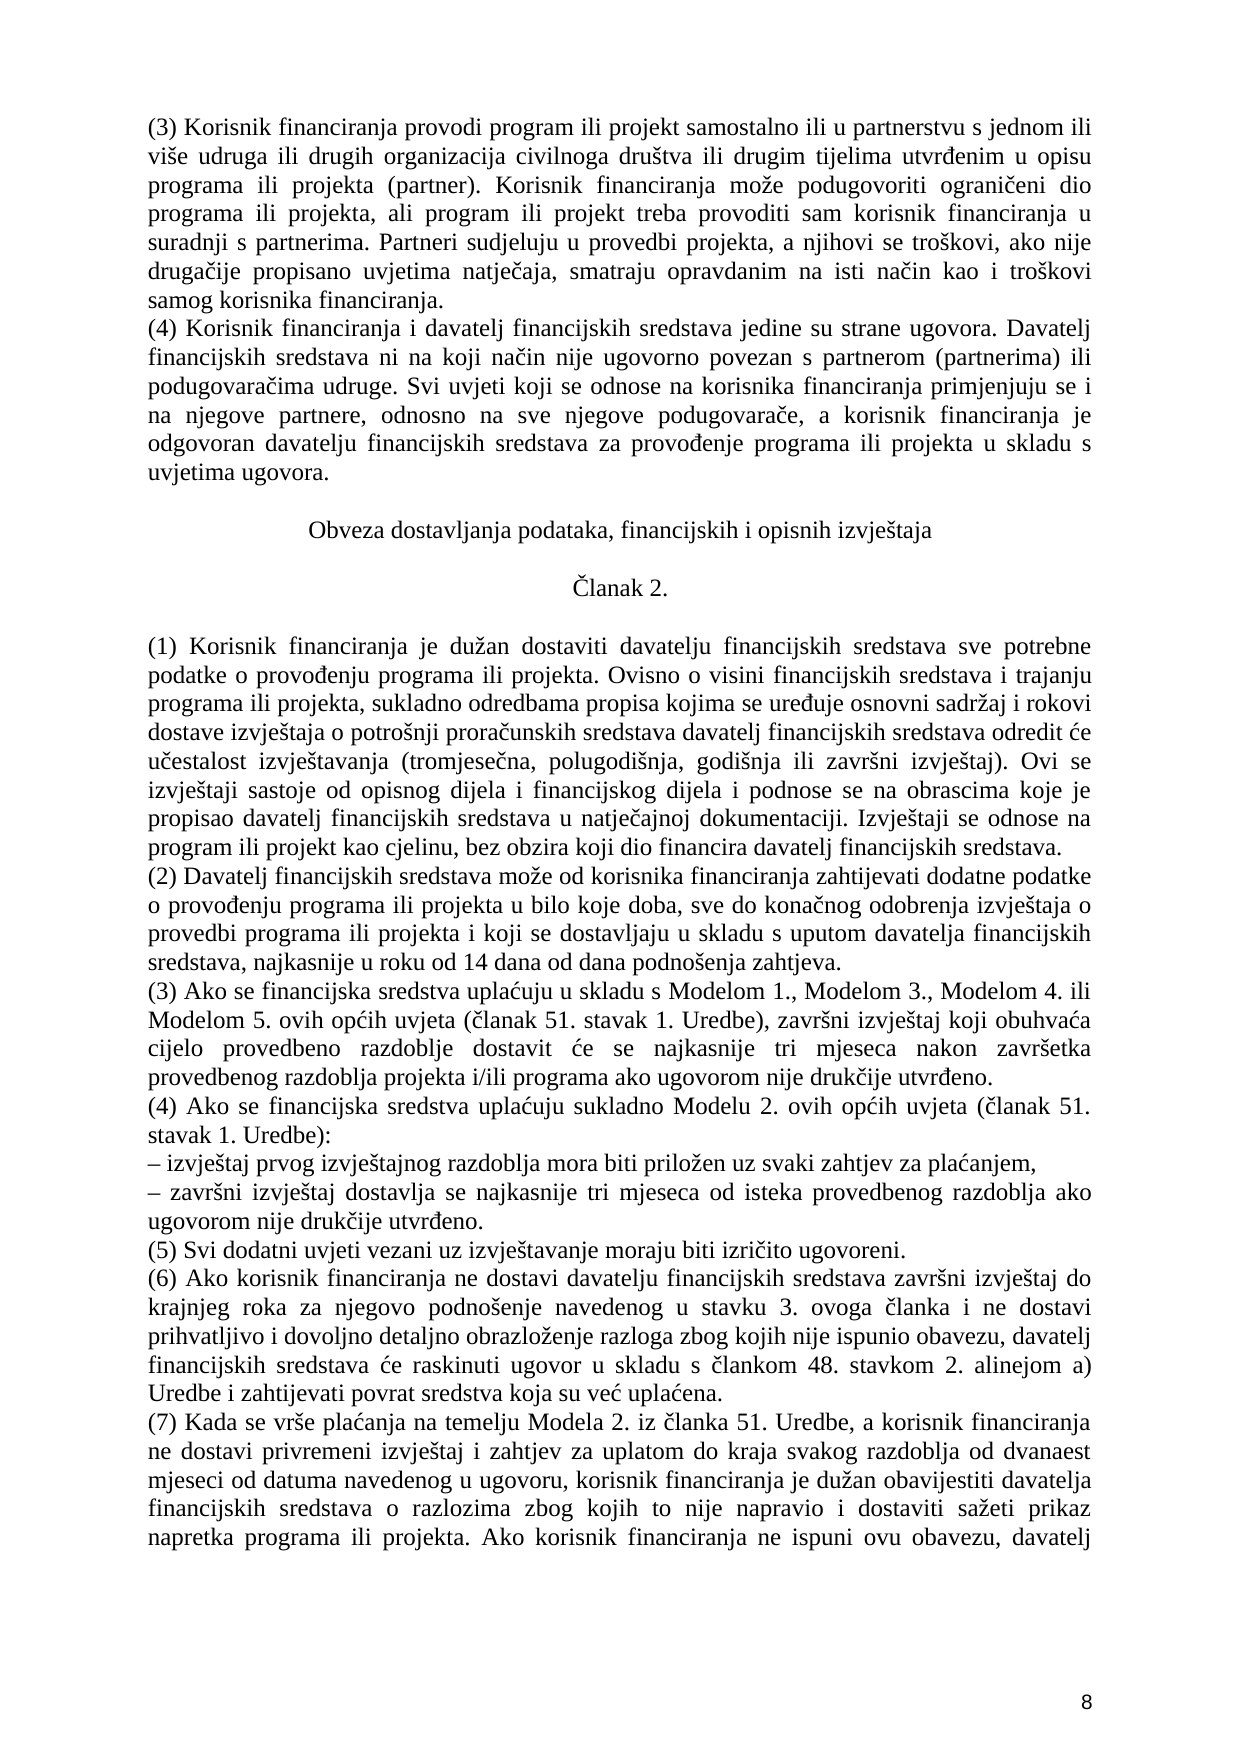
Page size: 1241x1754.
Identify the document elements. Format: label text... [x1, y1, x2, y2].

text (5) Svi dodatni uvjeti vezani uz izvještavanje moraju biti izričito ugovoreni. [148, 1235, 1092, 1263]
text (4) Ako se financijska sredstva uplaćuju sukladno Modelu 2. ovih općih uvjeta (članak 51. stavak 1. Uredbe): [148, 1091, 1092, 1148]
text (2) Davatelj financijskih sredstava može od korisnika financiranja zahtijevati dodatne podatke o provođenju programa ili projekta u bilo koje doba, sve do konačnog odobrenja izvještaja o provedbi programa ili projekta i koji se dostavljaju u skladu s uputom davatelja financijskih sredstava, najkasnije u roku od 14 dana od dana podnošenja zahtjeva. [148, 861, 1092, 976]
text – završni izvještaj dostavlja se najkasnije tri mjeseca od isteka provedbenog razdoblja ako ugovorom nije drukčije utvrđeno. [148, 1177, 1092, 1235]
text (3) Korisnik financiranja provodi program ili projekt samostalno ili u partnerstvu s jednom ili više udruga ili drugih organizacija civilnoga društva ili drugim tijelima utvrđenim u opisu programa ili projekta (partner). Korisnik financiranja može podugovoriti ograničeni dio programa ili projekta, ali program ili projekt treba provoditi sam korisnik financiranja u suradnji s partnerima. Partneri sudjeluju u provedbi projekta, a njihovi se troškovi, ako nije drugačije propisano uvjetima natječaja, smatraju opravdanim na isti način kao i troškovi samog korisnika financiranja. [148, 112, 1092, 313]
text (1) Korisnik financiranja je dužan dostaviti davatelju financijskih sredstava sve potrebne podatke o provođenju programa ili projekta. Ovisno o visini financijskih sredstava i trajanju programa ili projekta, sukladno odredbama propisa kojima se uređuje osnovni sadržaj i rokovi dostave izvještaja o potrošnji proračunskih sredstava davatelj financijskih sredstava odredit će učestalost izvještavanja (tromjesečna, polugodišnja, godišnja ili završni izvještaj). Ovi se izvještaji sastoje od opisnog dijela i financijskog dijela i podnose se na obrascima koje je propisao davatelj financijskih sredstava u natječajnoj dokumentaciji. Izvještaji se odnose na program ili projekt kao cjelinu, bez obzira koji dio financira davatelj financijskih sredstava. [148, 631, 1092, 861]
text (6) Ako korisnik financiranja ne dostavi davatelju financijskih sredstava završni izvještaj do krajnjeg roka za njegovo podnošenje navedenog u stavku 3. ovoga članka i ne dostavi prihvatljivo i dovoljno detaljno obrazloženje razloga zbog kojih nije ispunio obavezu, davatelj financijskih sredstava će raskinuti ugovor u skladu s člankom 48. stavkom 2. alinejom a) Uredbe i zahtijevati povrat sredstva koja su već uplaćena. [148, 1263, 1092, 1407]
text Obveza dostavljanja podataka, financijskih i opisnih izvještaja [148, 515, 1092, 544]
text Članak 2. [148, 573, 1092, 602]
text (3) Ako se financijska sredstva uplaćuju u skladu s Modelom 1., Modelom 3., Modelom 4. ili Modelom 5. ovih općih uvjeta (članak 51. stavak 1. Uredbe), završni izvještaj koji obuhvaća cijelo provedbeno razdoblje dostavit će se najkasnije tri mjeseca nakon završetka provedbenog razdoblja projekta i/ili programa ako ugovorom nije drukčije utvrđeno. [148, 976, 1092, 1091]
text – izvještaj prvog izvještajnog razdoblja mora biti priložen uz svaki zahtjev za plaćanjem, [148, 1148, 1092, 1177]
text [148, 1407, 1092, 1551]
text (4) Korisnik financiranja i davatelj financijskih sredstava jedine su strane ugovora. Davatelj financijskih sredstava ni na koji način nije ugovorno povezan s partnerom (partnerima) ili podugovaračima udruge. Svi uvjeti koji se odnose na korisnika financiranja primjenjuju se i na njegove partnere, odnosno na sve njegove podugovarače, a korisnik financiranja je odgovoran davatelju financijskih sredstava za provođenje programa ili projekta u skladu s uvjetima ugovora. [148, 313, 1092, 486]
